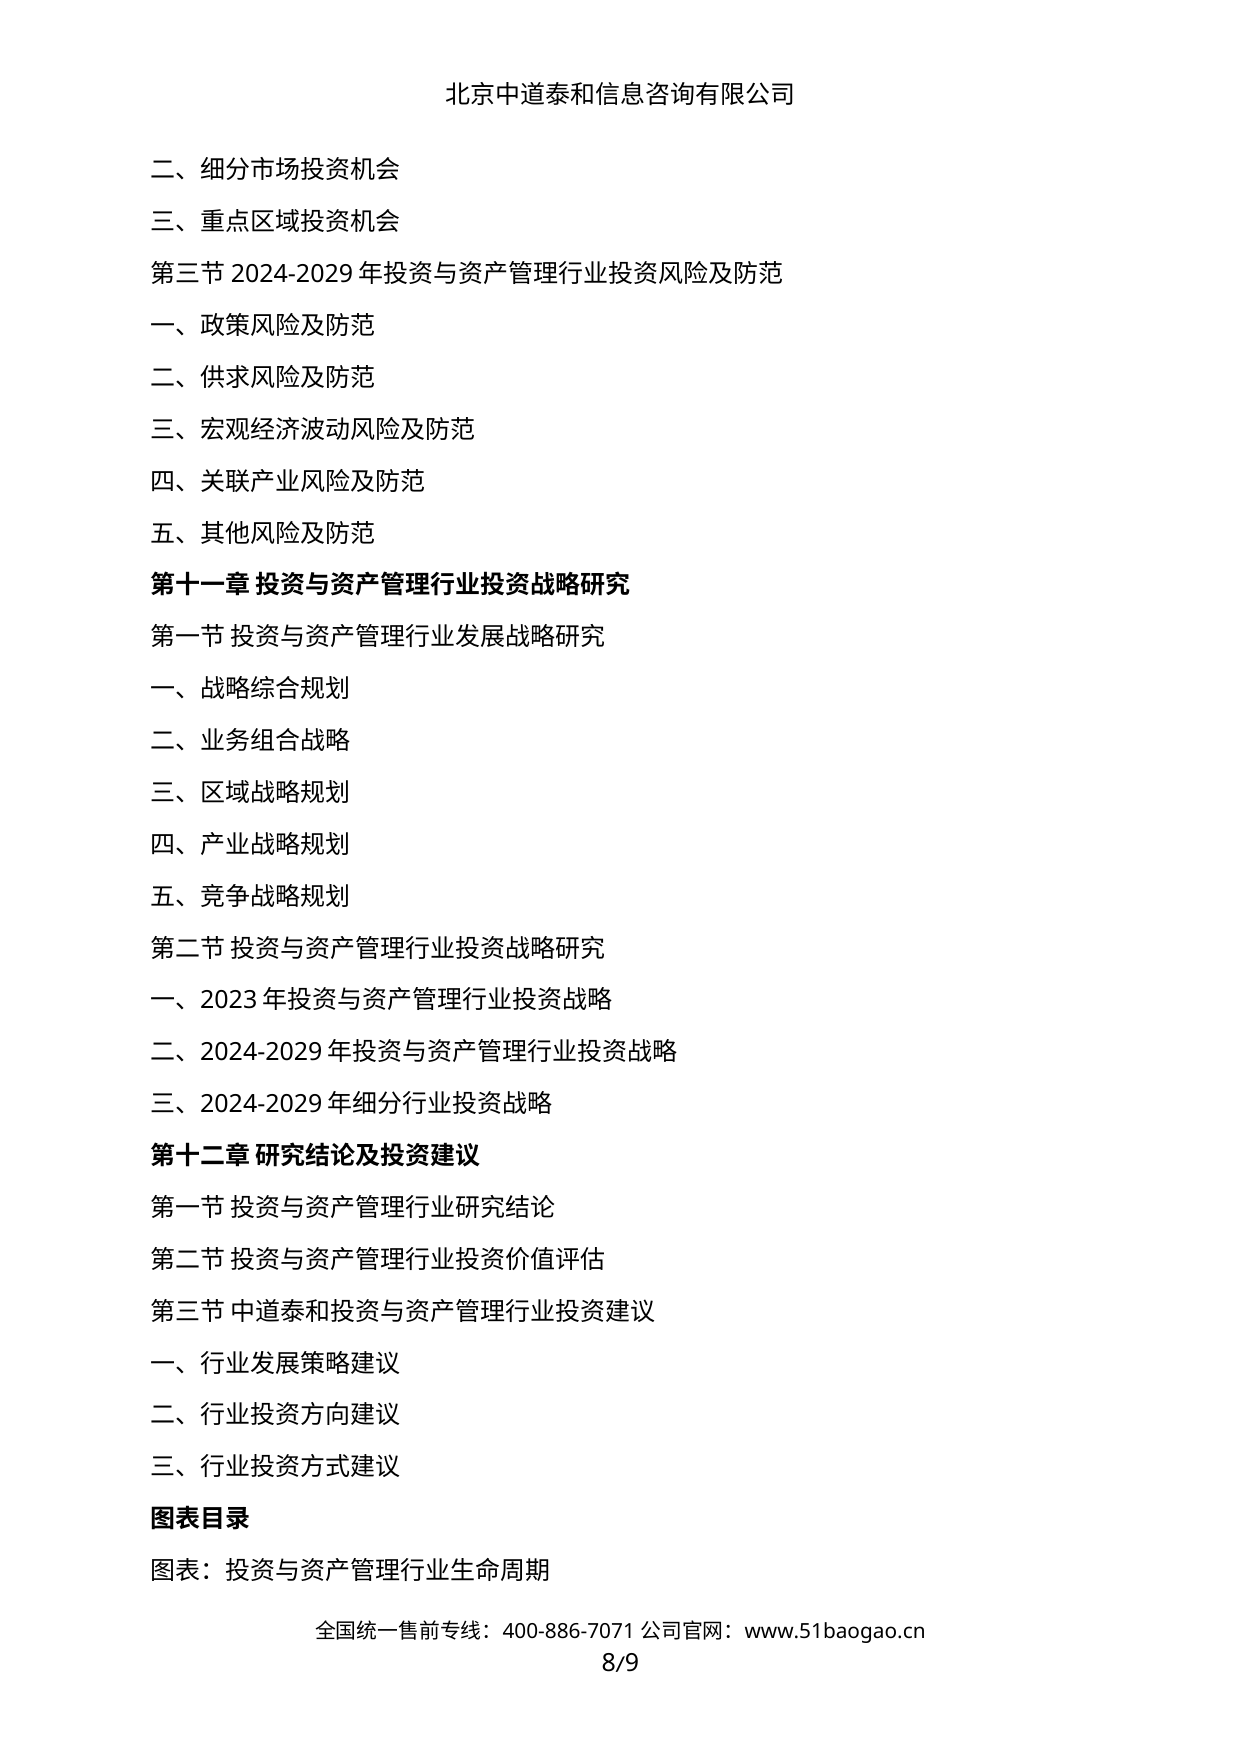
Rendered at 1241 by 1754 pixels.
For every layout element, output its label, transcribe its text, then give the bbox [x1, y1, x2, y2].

text 二、业务组合战略 [150, 721, 1090, 757]
text 二、供求风险及防范 [150, 357, 1090, 394]
text 三、行业投资方式建议 [150, 1447, 1090, 1483]
text 三、重点区域投资机会 [150, 202, 1090, 238]
text 第一节 投资与资产管理行业发展战略研究 [150, 617, 1090, 653]
text 第二节 投资与资产管理行业投资战略研究 [150, 928, 1090, 964]
text 图表目录 [150, 1499, 1090, 1535]
text 二、细分市场投资机会 [150, 150, 1090, 186]
text 第十一章 投资与资产管理行业投资战略研究 [150, 565, 1090, 601]
text 一、政策风险及防范 [150, 306, 1090, 342]
text 一、2023年投资与资产管理行业投资战略 [150, 980, 1090, 1016]
text 第三节 中道泰和投资与资产管理行业投资建议 [150, 1291, 1090, 1327]
text 一、行业发展策略建议 [150, 1343, 1090, 1379]
text 五、竞争战略规划 [150, 876, 1090, 912]
text 五、其他风险及防范 [150, 513, 1090, 549]
text 三、区域战略规划 [150, 772, 1090, 809]
text 一、战略综合规划 [150, 669, 1090, 705]
text 三、2024-2029年细分行业投资战略 [150, 1084, 1090, 1120]
text 三、宏观经济波动风险及防范 [150, 409, 1090, 446]
text 二、行业投资方向建议 [150, 1395, 1090, 1431]
text 第二节 投资与资产管理行业投资价值评估 [150, 1239, 1090, 1276]
text 第一节 投资与资产管理行业研究结论 [150, 1187, 1090, 1224]
text 四、关联产业风险及防范 [150, 461, 1090, 497]
text 第十二章 研究结论及投资建议 [150, 1136, 1090, 1172]
text 第三节 2024-2029年投资与资产管理行业投资风险及防范 [150, 254, 1090, 290]
text 四、产业战略规划 [150, 824, 1090, 861]
text 二、2024-2029年投资与资产管理行业投资战略 [150, 1032, 1090, 1068]
text 图表：投资与资产管理行业生命周期 [150, 1551, 1090, 1587]
